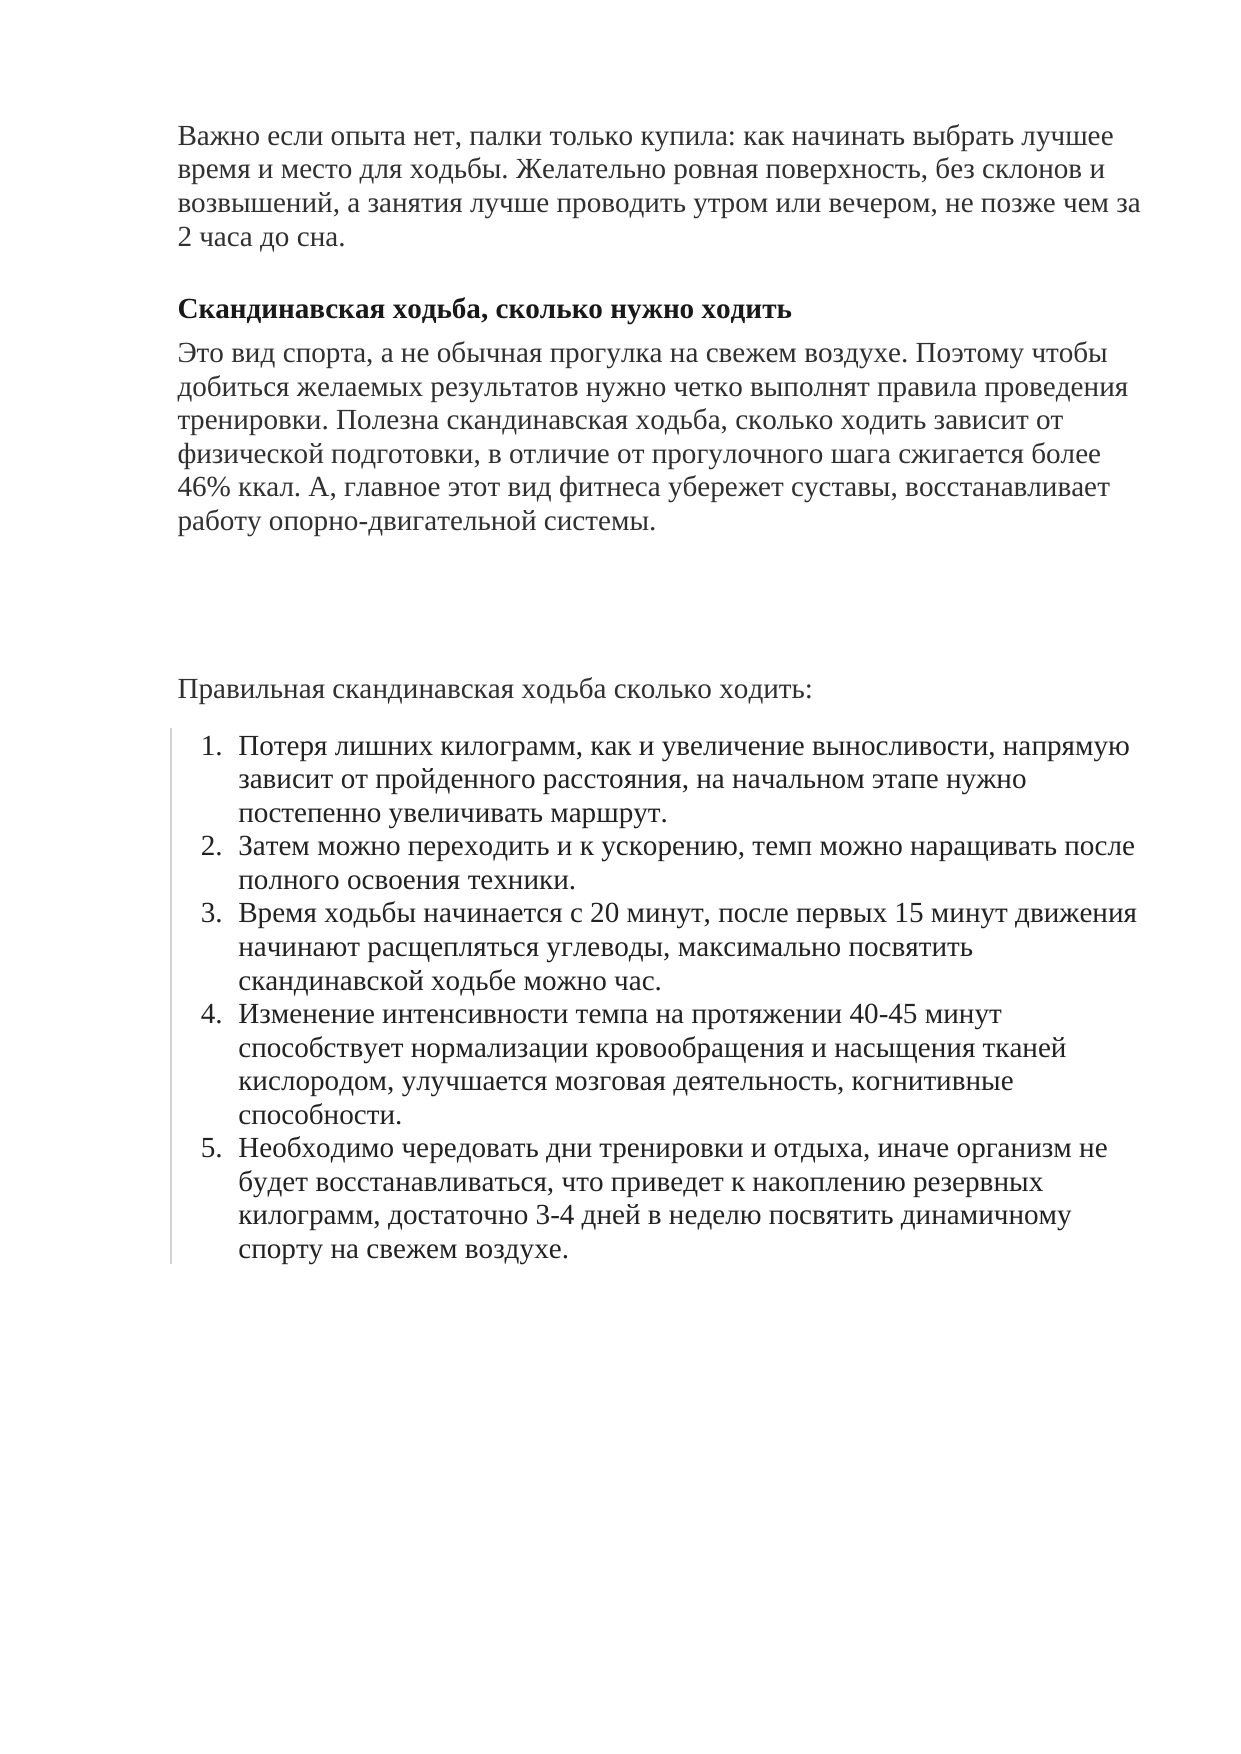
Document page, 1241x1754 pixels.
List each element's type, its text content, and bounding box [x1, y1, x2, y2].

list Затем можно переходить и к ускорению, темп можно наращивать после полного освоения техники. [172, 828, 1152, 896]
text Это вид спорта, а не обычная прогулка на свежем воздухе. Поэтому чтобы добиться желаемых результатов нужно четко выполнят правила проведения тренировки. Полезна скандинавская ходьба, сколько ходить зависит от физической подготовки, в отличие от прогулочного шага сжигается более 46% ккал. А, главное этот вид фитнеса убережет суставы, восстанавливает работу опорно-двигательной системы. [177, 335, 1152, 537]
list Изменение интенсивности темпа на протяжении 40-45 минут способствует нормализации кровообращения и насыщения тканей кислородом, улучшается мозговая деятельность, когнитивные способности. [172, 996, 1152, 1130]
text Скандинавская ходьба, сколько нужно ходить [177, 276, 1152, 324]
list Необходимо чередовать дни тренировки и отдыха, иначе организм не будет восстанавливаться, что приведет к накоплению резервных килограмм, достаточно 3-4 дней в неделю посвятить динамичному спорту на свежем воздухе. [172, 1130, 1152, 1264]
list Время ходьбы начинается с 20 минут, после первых 15 минут движения начинают расщепляться углеводы, максимально посвятить скандинавской ходьбе можно час. [172, 896, 1152, 996]
text Важно если опыта нет, палки только купила: как начинать выбрать лучшее время и место для ходьбы. Желательно ровная поверхность, без склонов и возвышений, а занятия лучше проводить утром или вечером, не позже чем за 2 часа до сна. [177, 118, 1152, 252]
text Правильная скандинавская ходьба сколько ходить: [177, 671, 1152, 704]
list Потеря лишних килограмм, как и увеличение выносливости, напрямую зависит от пройденного расстояния, на начальном этапе нужно постепенно увеличивать маршрут. [172, 728, 1152, 828]
